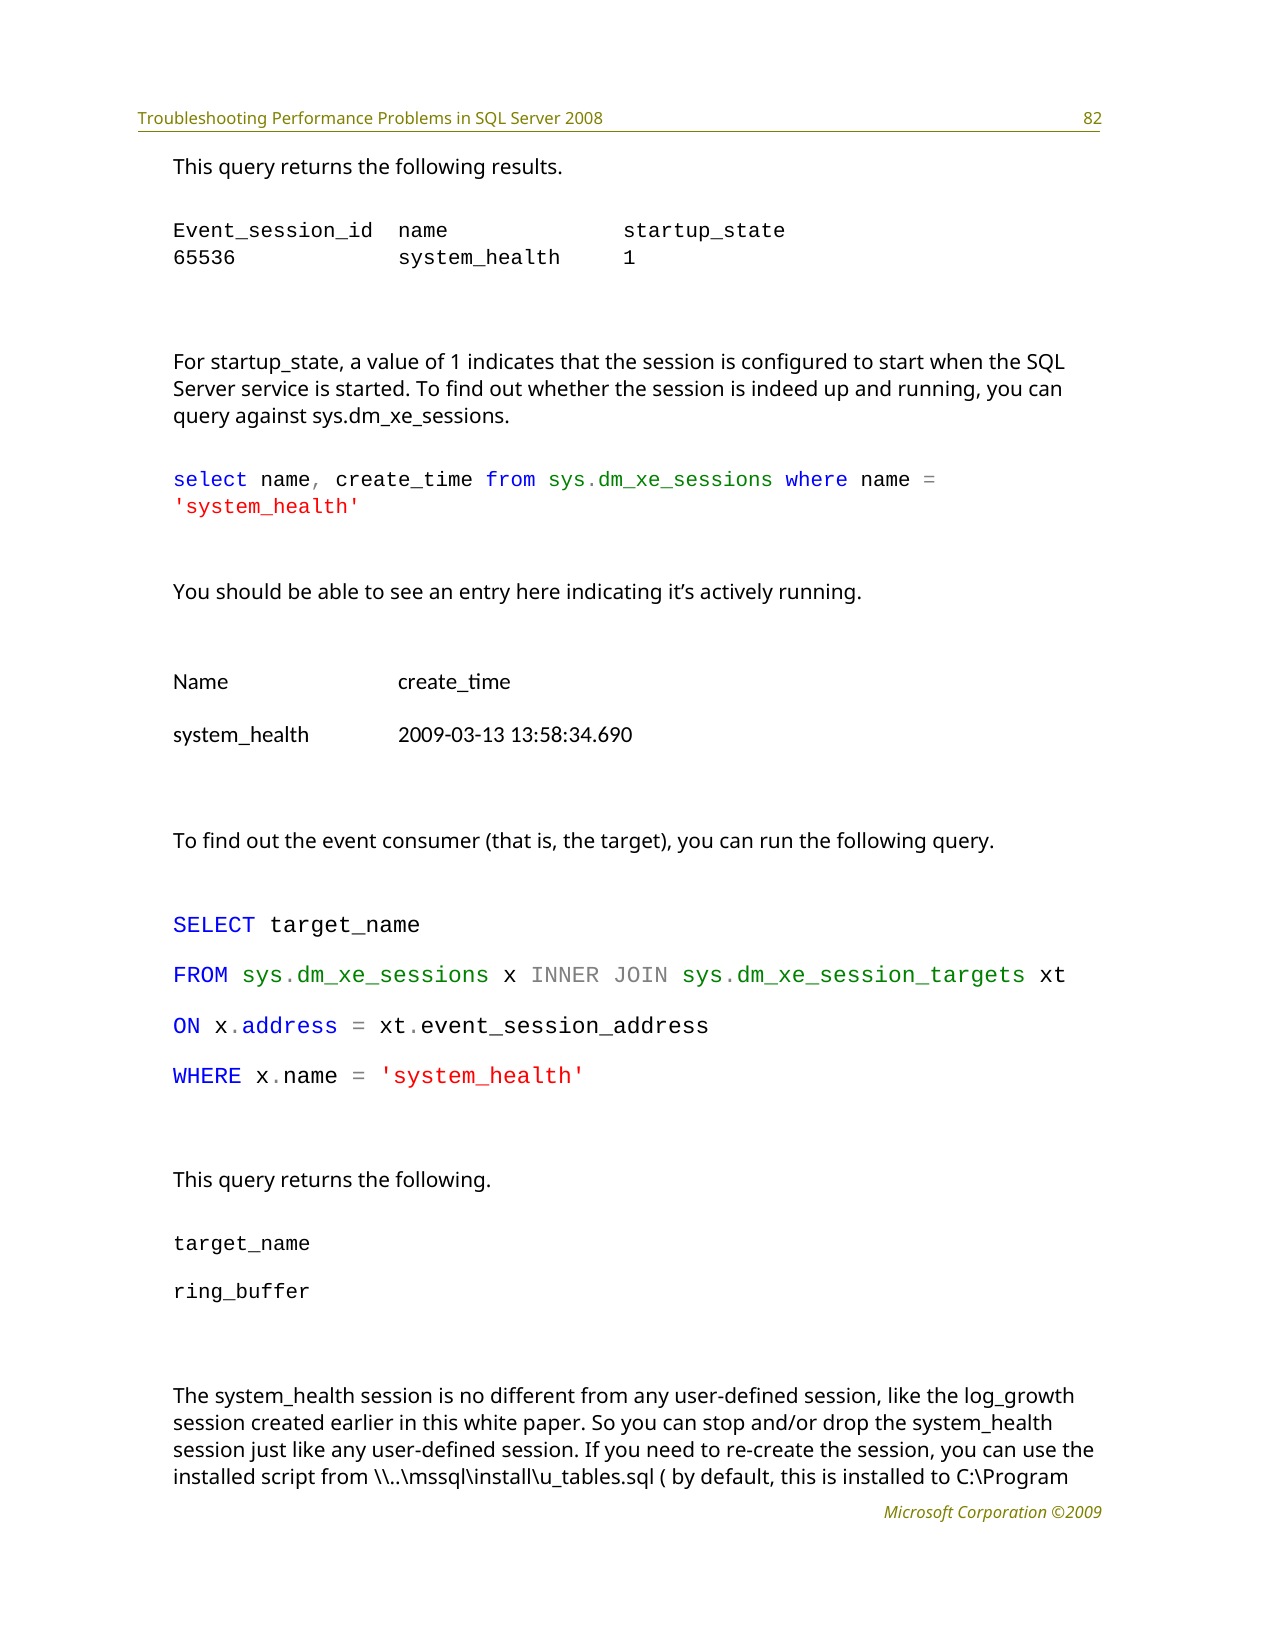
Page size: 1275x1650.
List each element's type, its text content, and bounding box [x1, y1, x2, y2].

text WHERE x.name = 'system_health' [173, 1065, 1102, 1091]
text Name create_time [173, 667, 1102, 696]
text Event_session_id name startup_state [173, 220, 1102, 243]
text This query returns the following results. [173, 153, 1102, 180]
text This query returns the following. [173, 1166, 1102, 1193]
text 65536 system_health 1 [173, 247, 1102, 271]
text ring_buffer [173, 1281, 1102, 1304]
text select name, create_time from sys.dm_xe_sessions where name = 'system_health' [173, 469, 1102, 520]
text SELECT target_name [173, 913, 1102, 939]
text You should be able to see an entry here indicating it’s actively running. [173, 577, 1102, 604]
text system_health 2009-03-13 13:58:34.690 [173, 721, 1102, 748]
text target_name [173, 1233, 1102, 1256]
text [173, 1382, 1102, 1490]
text FROM sys.dm_xe_sessions x INNER JOIN sys.dm_xe_session_targets xt [173, 963, 1102, 989]
text To find out the event consumer (that is, the target), you can run the following query. [173, 827, 1102, 854]
text ON x.address = xt.event_session_address [173, 1014, 1102, 1040]
text For startup_state, a value of 1 indicates that the session is configured to start when the SQL Server service is started. To find out whether the session is indeed up and running, you can query against sys.dm_xe_sessions. [173, 348, 1102, 429]
